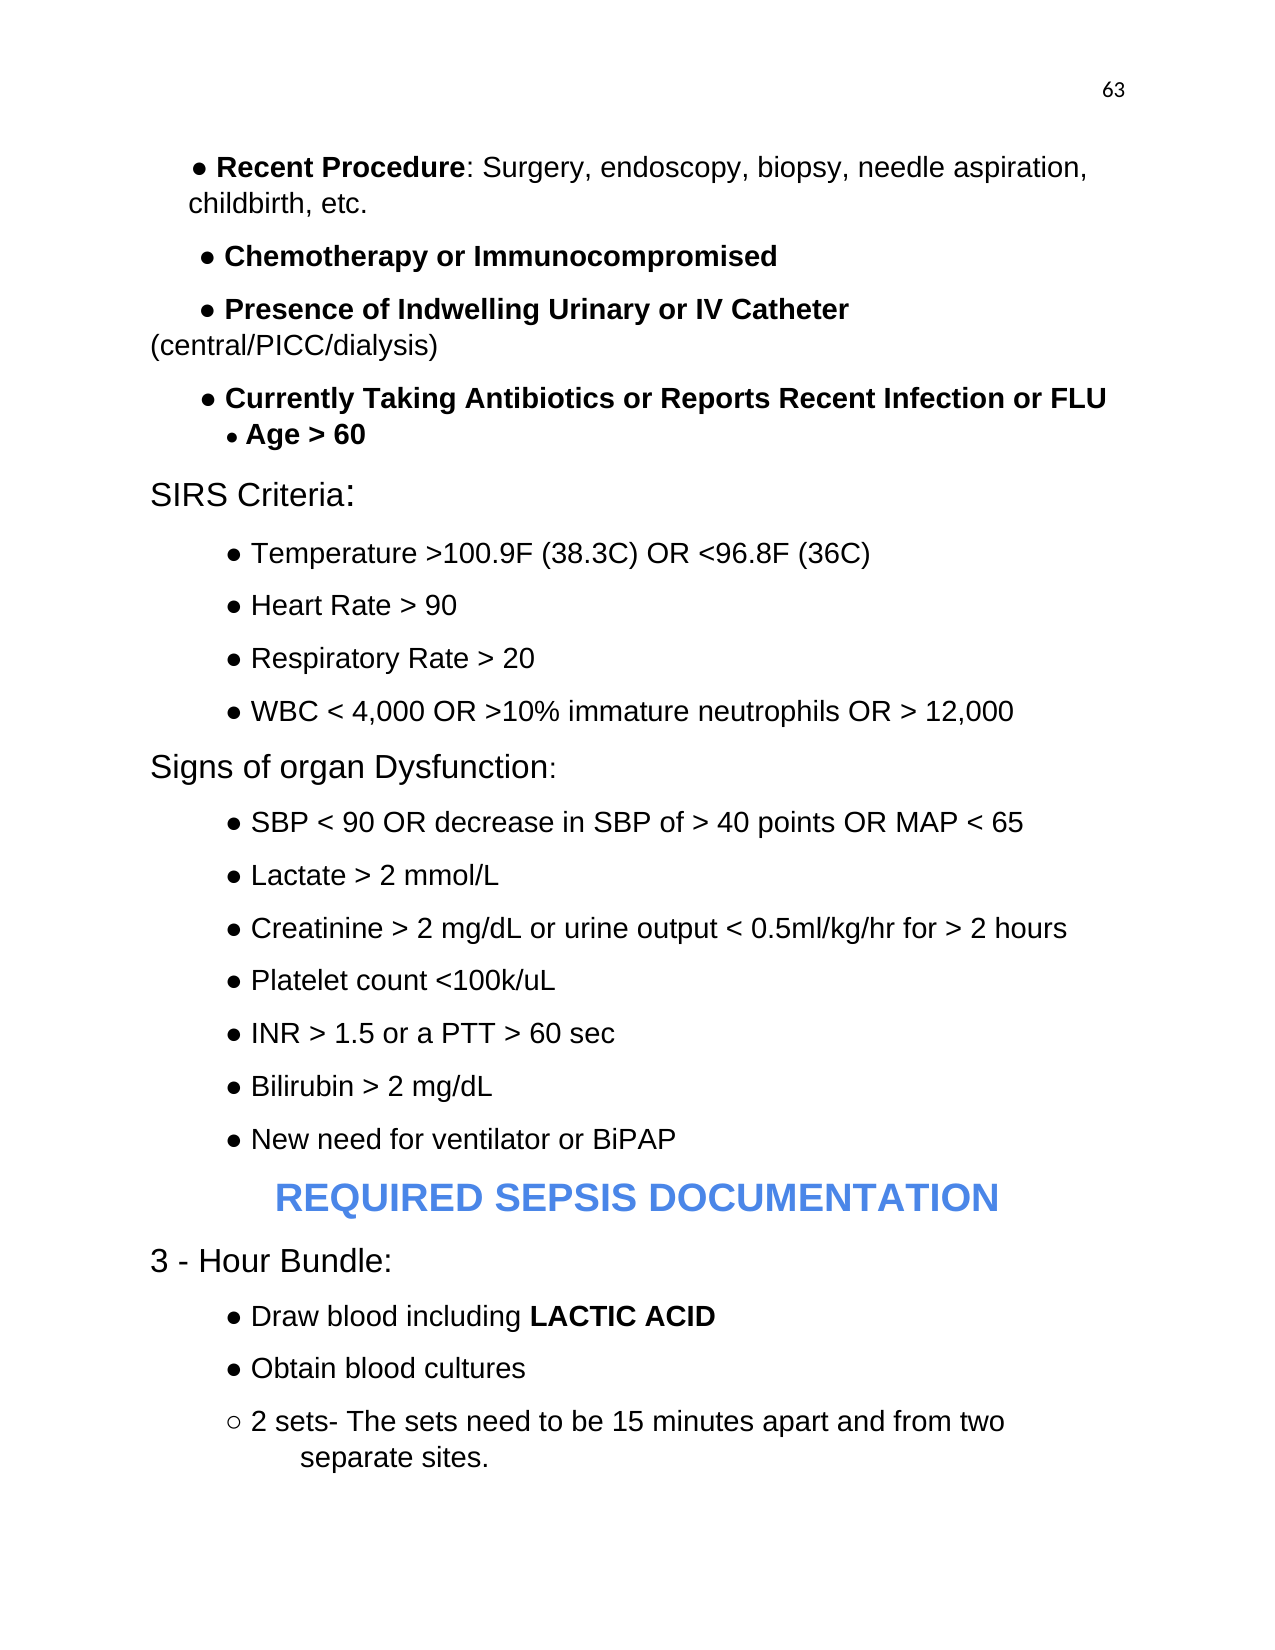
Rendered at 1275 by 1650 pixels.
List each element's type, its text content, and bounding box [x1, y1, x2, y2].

text ● Platelet count <100k/uL [150, 963, 1125, 997]
text Signs of organ Dysfunction: [150, 747, 1125, 785]
text ● WBC < 4,000 OR >10% immature neutrophils OR > 12,000 [225, 694, 1125, 728]
text ● SBP < 90 OR decrease in SBP of > 40 points OR MAP < 65 [150, 805, 1125, 838]
text ○ 2 sets- The sets need to be 15 minutes apart and from two separate sites. [225, 1404, 1125, 1474]
text ● Lactate > 2 mmol/L [150, 858, 1125, 891]
text ● INR > 1.5 or a PTT > 60 sec [150, 1016, 1125, 1050]
text ● Bilirubin > 2 mg/dL [150, 1069, 1125, 1103]
text ● Draw blood including LACTIC ACID [150, 1299, 1125, 1332]
text REQUIRED SEPSIS DOCUMENTATION [150, 1175, 1125, 1220]
text ● Presence of Indwelling Urinary or IV Catheter (central/PICC/dialysis) [150, 292, 1125, 361]
text ● Recent Procedure: Surgery, endoscopy, biopsy, needle aspiration, childbirth, etc. [150, 150, 1125, 220]
text ● Respiratory Rate > 20 [225, 641, 1125, 675]
text ● Currently Taking Antibiotics or Reports Recent Infection or FLU ● Age > 60 [150, 381, 1125, 450]
text 3 - Hour Bundle: [150, 1241, 1125, 1279]
text ● Obtain blood cultures [150, 1352, 1125, 1385]
text ● Creatinine > 2 mg/dL or urine output < 0.5ml/kg/hr for > 2 hours [150, 911, 1125, 944]
text ● New need for ventilator or BiPAP [150, 1122, 1125, 1155]
text SIRS Criteria: [150, 470, 1125, 515]
text ● Heart Rate > 90 [225, 588, 1125, 622]
text ● Chemotherapy or Immunocompromised [150, 239, 1125, 272]
text ● Temperature >100.9F (38.3C) OR <96.8F (36C) [225, 536, 1125, 569]
